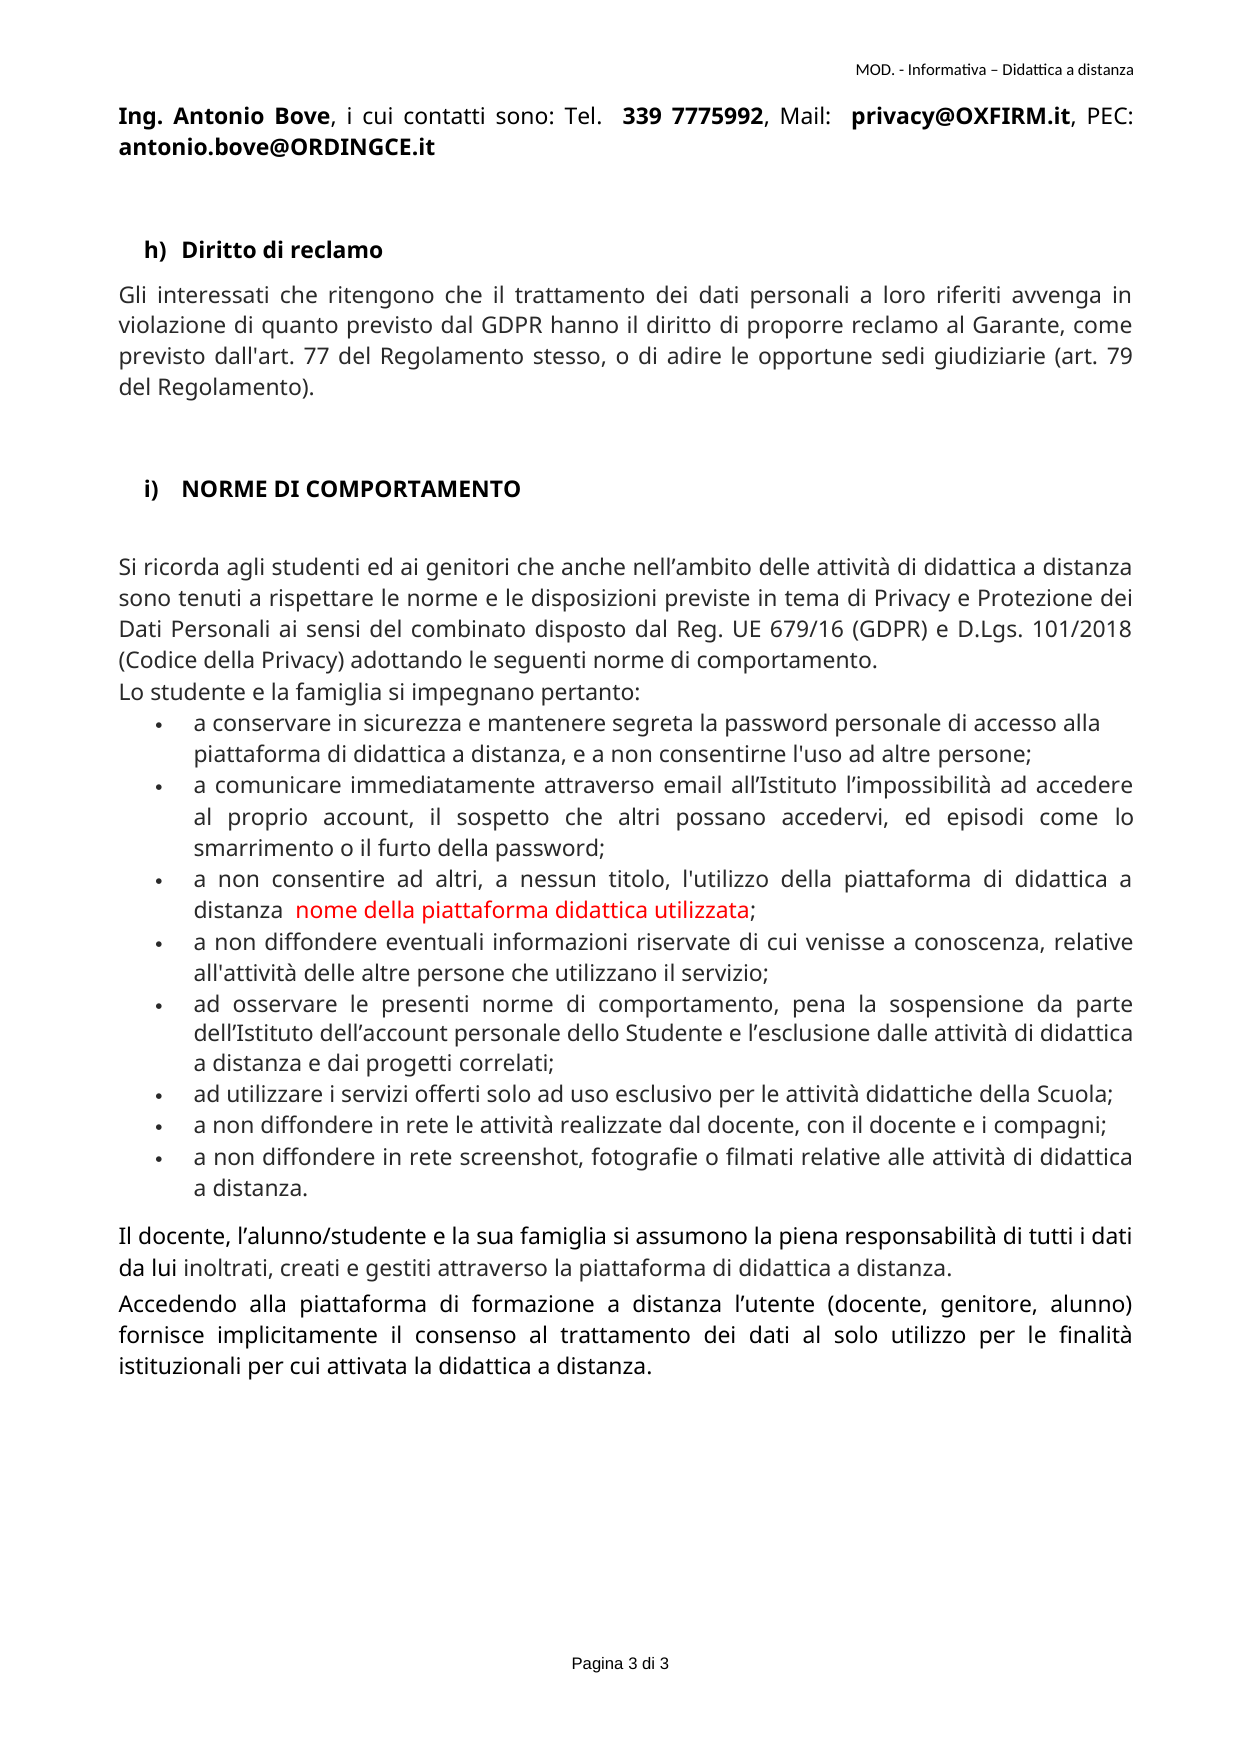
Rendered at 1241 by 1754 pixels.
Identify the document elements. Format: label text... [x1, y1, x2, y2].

list ad utilizzare i servizi offerti solo ad uso esclusivo per le attività didattiche della Scuola; [156, 1078, 1134, 1109]
list a conservare in sicurezza e mantenere segreta la password personale di accesso alla piattaforma di didattica a distanza, e a non consentirne l'uso ad altre persone; [156, 707, 1134, 769]
text Si ricorda agli studenti ed ai genitori che anche nell’ambito delle attività di didattica a distanza sono tenuti a rispettare le norme e le disposizioni previste in tema di Privacy e Protezione dei Dati Personali ai sensi del combinato disposto dal Reg. UE 679/16 (GDPR) e D.Lgs. 101/2018 (Codice della Privacy) adottando le seguenti norme di comportamento. [118, 551, 1134, 676]
text Gli interessati che ritengono che il trattamento dei dati personali a loro riferiti avvenga in violazione di quanto previsto dal GDPR hanno il diritto di proporre reclamo al Garante, come previsto dall'art. 77 del Regolamento stesso, o di adire le opportune sedi giudiziarie (art. 79 del Regolamento). [118, 279, 1134, 402]
list a non consentire ad altri, a nessun titolo, l'utilizzo della piattaforma di didattica a distanza nome della piattaforma didattica utilizzata; [156, 863, 1134, 926]
list ad osservare le presenti norme di comportamento, pena la sospensione da parte dell’Istituto dell’account personale dello Studente e l’esclusione dalle attività di didattica a distanza e dai progetti correlati; [156, 988, 1134, 1078]
list Diritto di reclamo [144, 234, 1134, 265]
list a non diffondere in rete le attività realizzate dal docente, con il docente e i compagni; [156, 1109, 1134, 1141]
text Lo studente e la famiglia si impegnano pertanto: [118, 676, 1134, 707]
text Accedendo alla piattaforma di formazione a distanza l’utente (docente, genitore, alunno) fornisce implicitamente il consenso al trattamento dei dati al solo utilizzo per le finalità istituzionali per cui attivata la didattica a distanza. [118, 1287, 1134, 1381]
list NORME DI COMPORTAMENTO [144, 473, 1134, 505]
list a non diffondere eventuali informazioni riservate di cui venisse a conoscenza, relative all'attività delle altre persone che utilizzano il servizio; [156, 926, 1134, 988]
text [118, 100, 1134, 162]
list a non diffondere in rete screenshot, fotografie o filmati relative alle attività di didattica a distanza. [156, 1141, 1134, 1203]
text Il docente, l’alunno/studente e la sua famiglia si assumono la piena responsabilità di tutti i dati da lui inoltrati, creati e gestiti attraverso la piattaforma di didattica a distanza. [118, 1220, 1134, 1284]
list a comunicare immediatamente attraverso email all’Istituto l’impossibilità ad accedere al proprio account, il sospetto che altri possano accedervi, ed episodi come lo smarrimento o il furto della password; [156, 769, 1134, 863]
